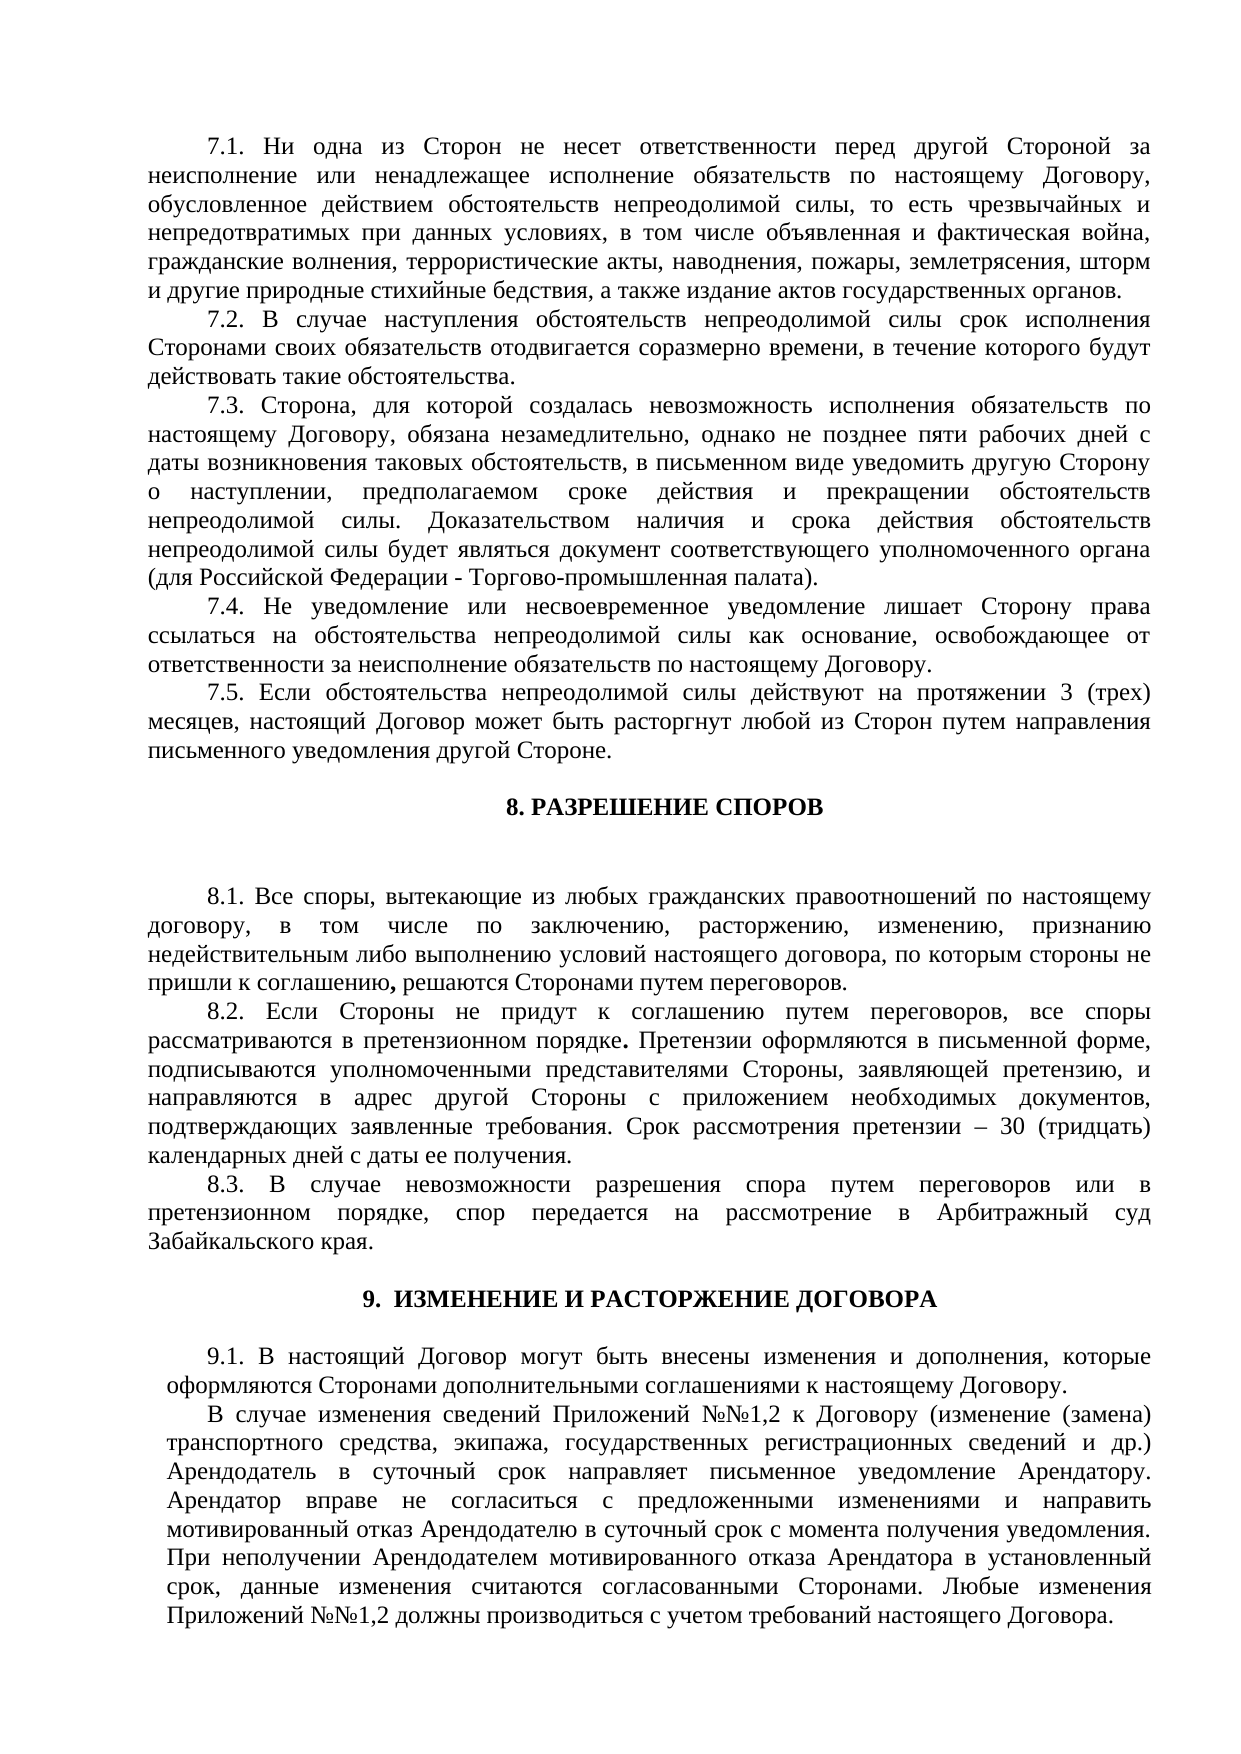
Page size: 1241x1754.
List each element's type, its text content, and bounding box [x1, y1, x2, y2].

text В случае изменения сведений Приложений №№1,2 к Договору (изменение (замена) транспортного средства, экипажа, государственных регистрационных сведений и др.) Арендодатель в суточный срок направляет письменное уведомление Арендатору. Арендатор вправе не согласиться с предложенными изменениями и направить мотивированный отказ Арендодателю в суточный срок с момента получения уведомления. При неполучении Арендодателем мотивированного отказа Арендатора в установленный срок, данные изменения считаются согласованными Сторонами. Любые изменения Приложений №№1,2 должны производиться с учетом требований настоящего Договора. [166, 1399, 1152, 1629]
text 9. ИЗМЕНЕНИЕ И РАСТОРЖЕНИЕ ДОГОВОРА [148, 1284, 1152, 1312]
text 8.3. В случае невозможности разрешения спора путем переговоров или в претензионном порядке, спор передается на рассмотрение в Арбитражный суд Забайкальского края. [148, 1169, 1152, 1255]
text 7.2. В случае наступления обстоятельств непреодолимой силы срок исполнения Сторонами своих обязательств отодвигается соразмерно времени, в течение которого будут действовать такие обстоятельства. [148, 304, 1152, 390]
text 8.2. Если Стороны не придут к соглашению путем переговоров, все споры рассматриваются в претензионном порядке. Претензии оформляются в письменной форме, подписываются уполномоченными представителями Стороны, заявляющей претензию, и направляются в адрес другой Стороны с приложением необходимых документов, подтверждающих заявленные требования. Срок рассмотрения претензии – 30 (тридцать) календарных дней с даты ее получения. [148, 996, 1152, 1169]
text 7.4. Не уведомление или несвоевременное уведомление лишает Сторону права ссылаться на обстоятельства непреодолимой силы как основание, освобождающее от ответственности за неисполнение обязательств по настоящему Договору. [148, 591, 1152, 677]
text 8.1. Все споры, вытекающие из любых гражданских правоотношений по настоящему договору, в том числе по заключению, расторжению, изменению, признанию недействительным либо выполнению условий настоящего договора, по которым стороны не пришли к соглашению, решаются Сторонами путем переговоров. [148, 881, 1152, 996]
text 9.1. В настоящий Договор могут быть внесены изменения и дополнения, которые оформляются Сторонами дополнительными соглашениями к настоящему Договору. [166, 1341, 1152, 1399]
text 7.3. Сторона, для которой создалась невозможность исполнения обязательств по настоящему Договору, обязана незамедлительно, однако не позднее пяти рабочих дней с даты возникновения таковых обстоятельств, в письменном виде уведомить другую Сторону о наступлении, предполагаемом сроке действия и прекращении обстоятельств непреодолимой силы. Доказательством наличия и срока действия обстоятельств непреодолимой силы будет являться документ соответствующего уполномоченного органа (для Российской Федерации - Торгово-промышленная палата). [148, 390, 1152, 591]
text 7.5. Если обстоятельства непреодолимой силы действуют на протяжении 3 (трех) месяцев, настоящий Договор может быть расторгнут любой из Сторон путем направления письменного уведомления другой Стороне. [148, 677, 1152, 764]
text 7.1. Ни одна из Сторон не несет ответственности перед другой Стороной за неисполнение или ненадлежащее исполнение обязательств по настоящему Договору, обусловленное действием обстоятельств непреодолимой силы, то есть чрезвычайных и непредотвратимых при данных условиях, в том числе объявленная и фактическая война, гражданские волнения, террористические акты, наводнения, пожары, землетрясения, шторм и другие природные стихийные бедствия, а также издание актов государственных органов. [148, 131, 1152, 304]
text 8. РАЗРЕШЕНИЕ СПОРОВ [148, 792, 1181, 821]
